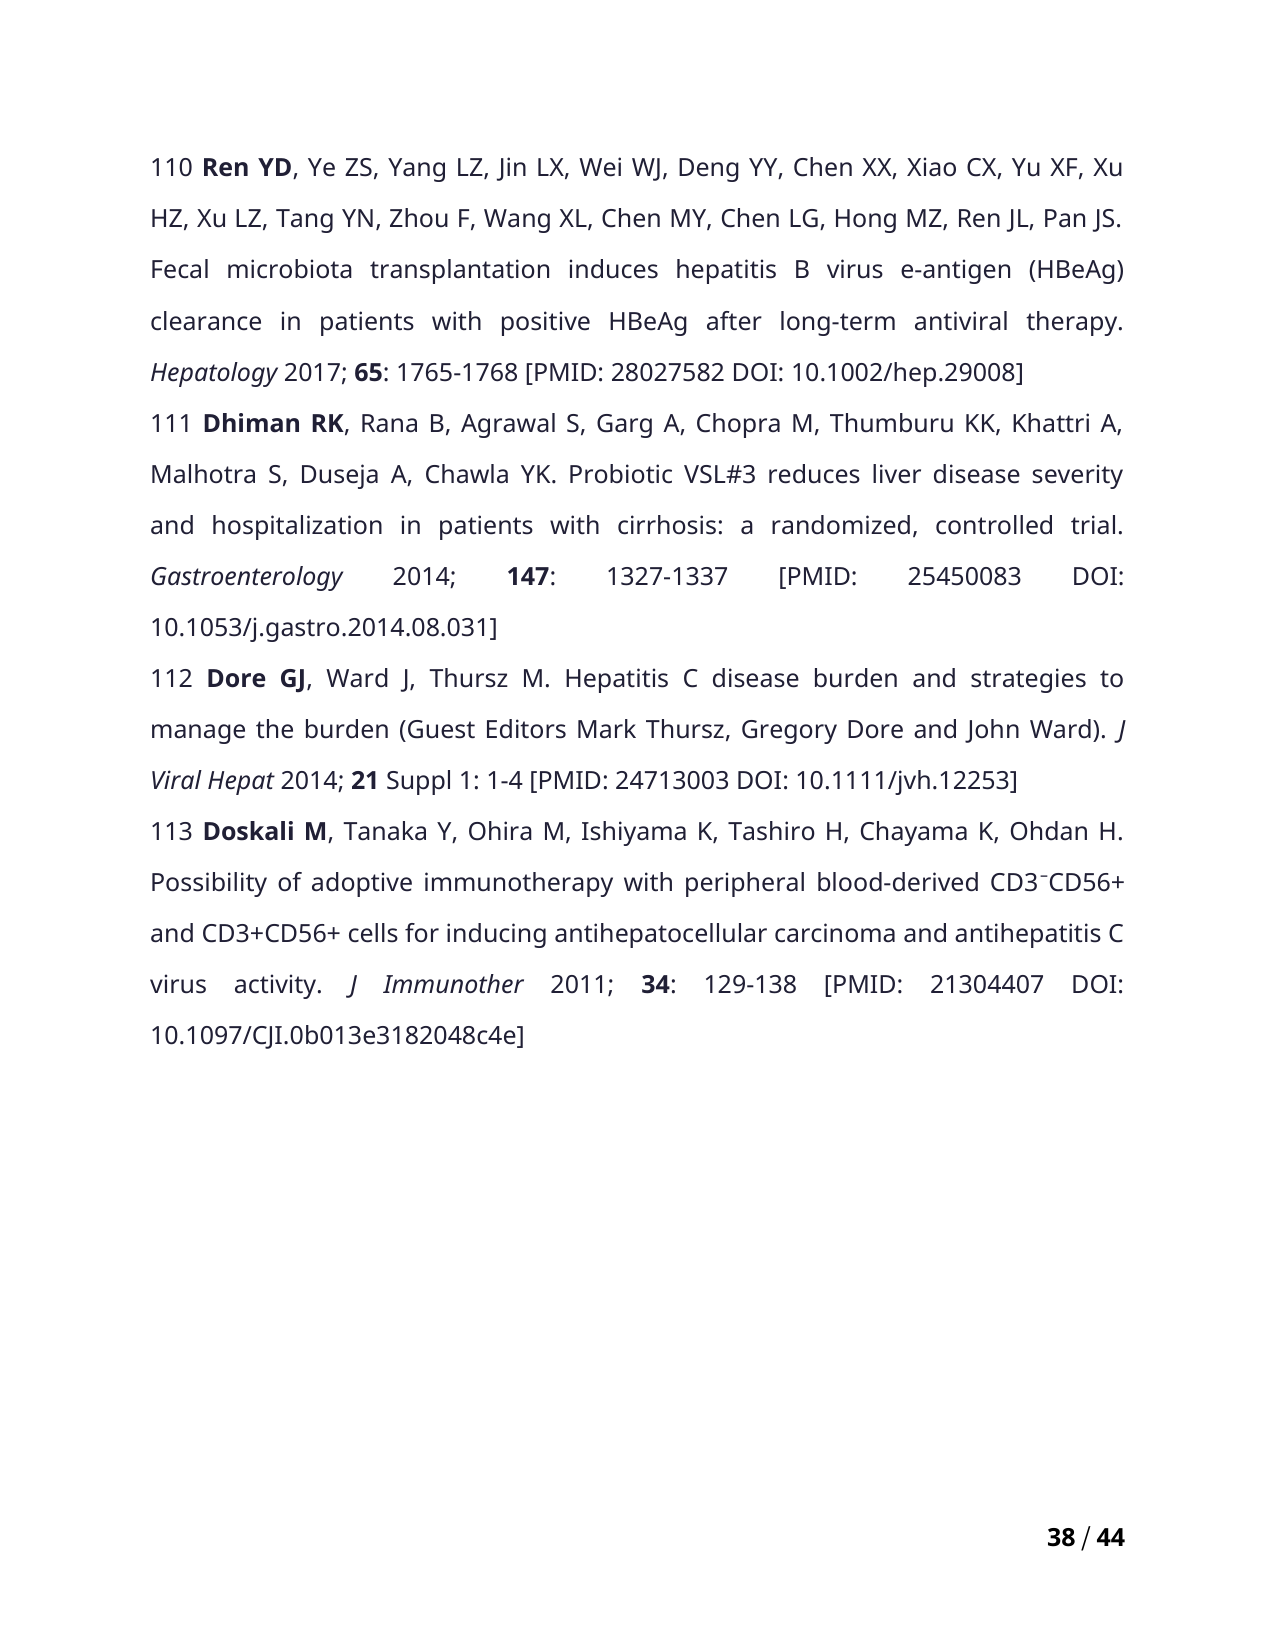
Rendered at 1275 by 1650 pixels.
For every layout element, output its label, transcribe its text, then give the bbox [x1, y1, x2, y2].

text 110 Ren YD, Ye ZS, Yang LZ, Jin LX, Wei WJ, Deng YY, Chen XX, Xiao CX, Yu XF, Xu HZ, Xu LZ, Tang YN, Zhou F, Wang XL, Chen MY, Chen LG, Hong MZ, Ren JL, Pan JS. Fecal microbiota transplantation induces hepatitis B virus e-antigen (HBeAg) clearance in patients with positive HBeAg after long-term antiviral therapy. Hepatology 2017; 65: 1765-1768 [PMID: 28027582 DOI: 10.1002/hep.29008] [150, 150, 1125, 388]
text 112 Dore GJ, Ward J, Thursz M. Hepatitis C disease burden and strategies to manage the burden (Guest Editors Mark Thursz, Gregory Dore and John Ward). J Viral Hepat 2014; 21 Suppl 1: 1-4 [PMID: 24713003 DOI: 10.1111/jvh.12253] [150, 660, 1125, 797]
text 113 Doskali M, Tanaka Y, Ohira M, Ishiyama K, Tashiro H, Chayama K, Ohdan H. Possibility of adoptive immunotherapy with peripheral blood-derived CD3⁻CD56+ and CD3+CD56+ cells for inducing antihepatocellular carcinoma and antihepatitis C virus activity. J Immunother 2011; 34: 129-138 [PMID: 21304407 DOI: 10.1097/CJI.0b013e3182048c4e] [150, 813, 1125, 1052]
text 111 Dhiman RK, Rana B, Agrawal S, Garg A, Chopra M, Thumburu KK, Khattri A, Malhotra S, Duseja A, Chawla YK. Probiotic VSL#3 reduces liver disease severity and hospitalization in patients with cirrhosis: a randomized, controlled trial. Gastroenterology 2014; 147: 1327-1337 [PMID: 25450083 DOI: 10.1053/j.gastro.2014.08.031] [150, 405, 1125, 643]
